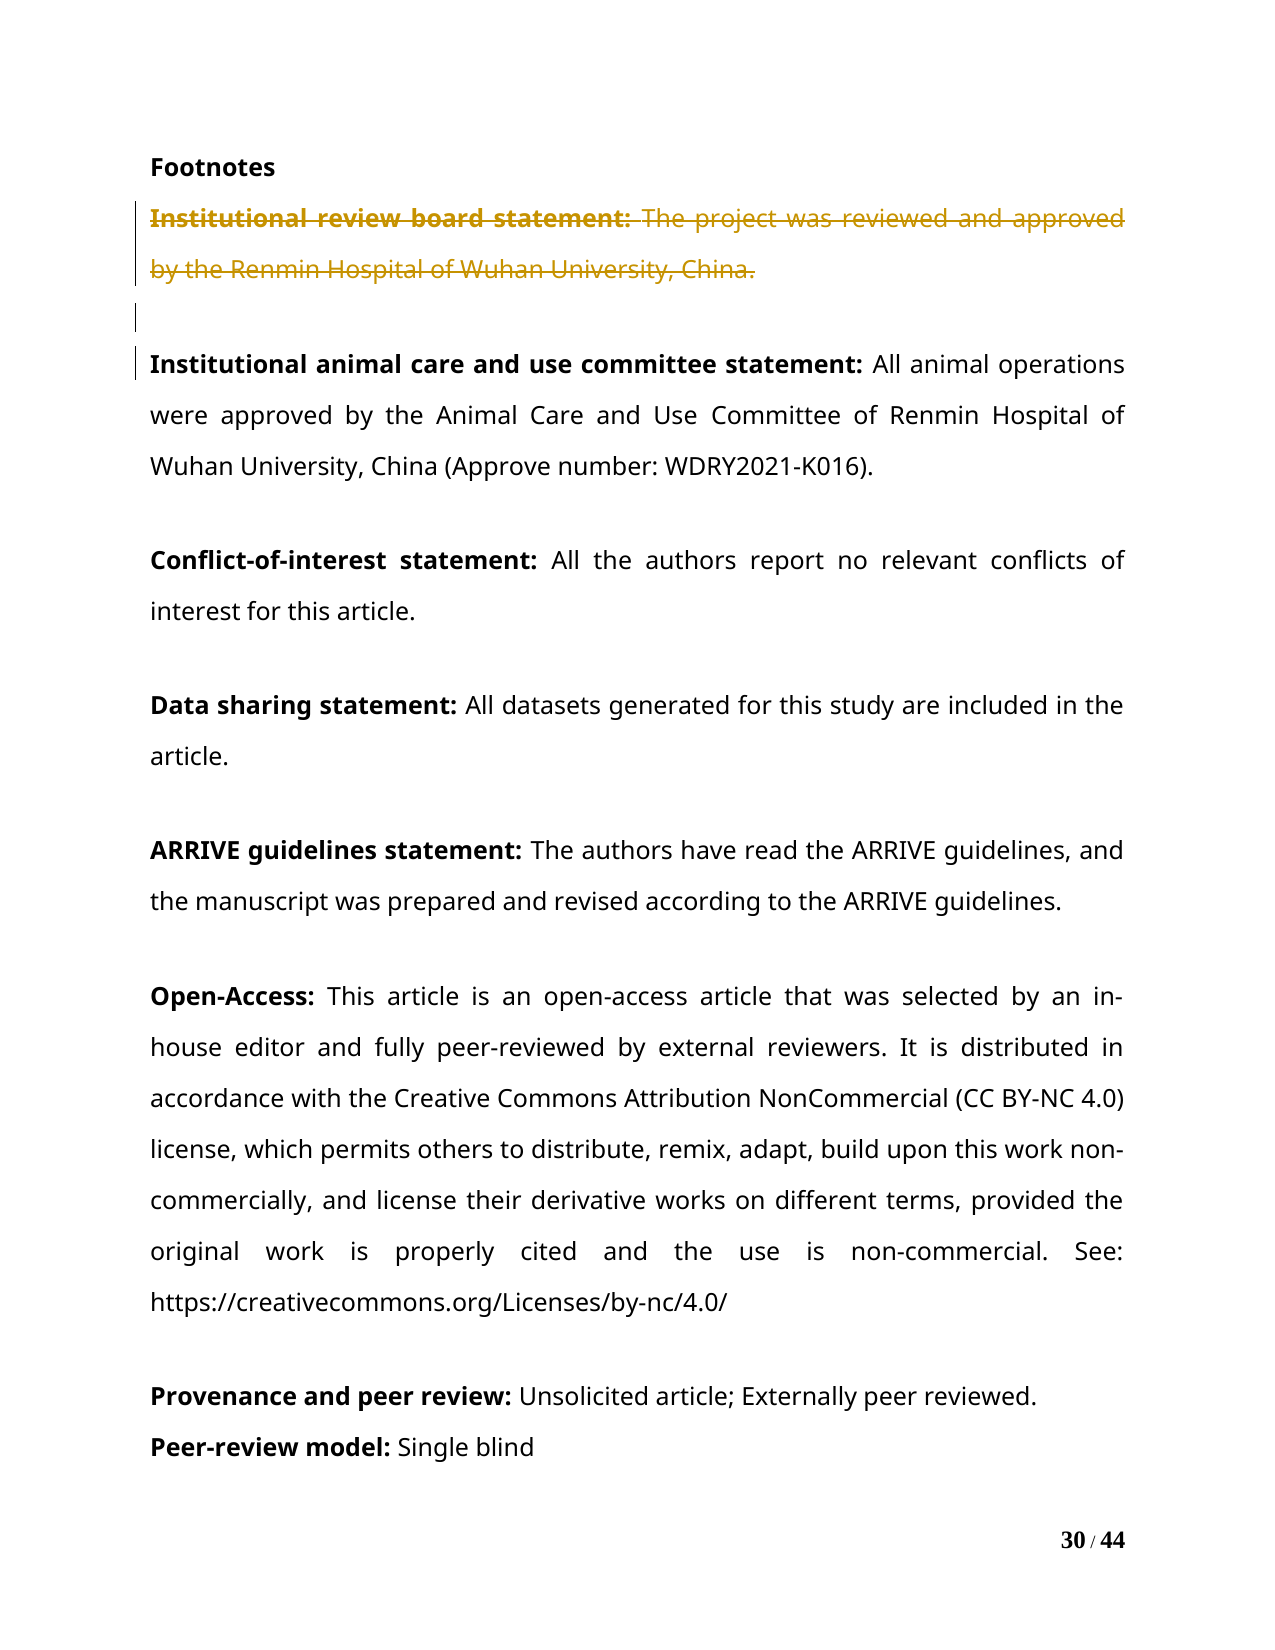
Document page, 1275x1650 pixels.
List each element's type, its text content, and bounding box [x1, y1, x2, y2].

text Provenance and peer review: Unsolicited article; Externally peer reviewed. [150, 1378, 1125, 1413]
text Footnotes [150, 150, 1125, 184]
text Conflict-of-interest statement: All the authors report no relevant conflicts of interest for this article. [150, 542, 1125, 628]
text Open-Access: This article is an open-access article that was selected by an in-house editor and fully peer-reviewed by external reviewers. It is distributed in accordance with the Creative Commons Attribution NonCommercial (CC BY-NC 4.0) license, which permits others to distribute, remix, adapt, build upon this work non-commercially, and license their derivative works on different terms, provided the original work is properly cited and the use is non-commercial. See: https://creativecommons.org/Licenses/by-nc/4.0/ [150, 978, 1125, 1318]
text Institutional animal care and use committee statement: All animal operations were approved by the Animal Care and Use Committee of Renmin Hospital of Wuhan University, China (Approve number: WDRY2021-K016). [150, 346, 1125, 482]
text Data sharing statement: All datasets generated for this study are included in the article. [150, 688, 1125, 773]
text ARRIVE guidelines statement: The authors have read the ARRIVE guidelines, and the manuscript was prepared and revised according to the ARRIVE guidelines. [150, 833, 1125, 918]
text Peer-review model: Single blind [150, 1429, 1125, 1464]
